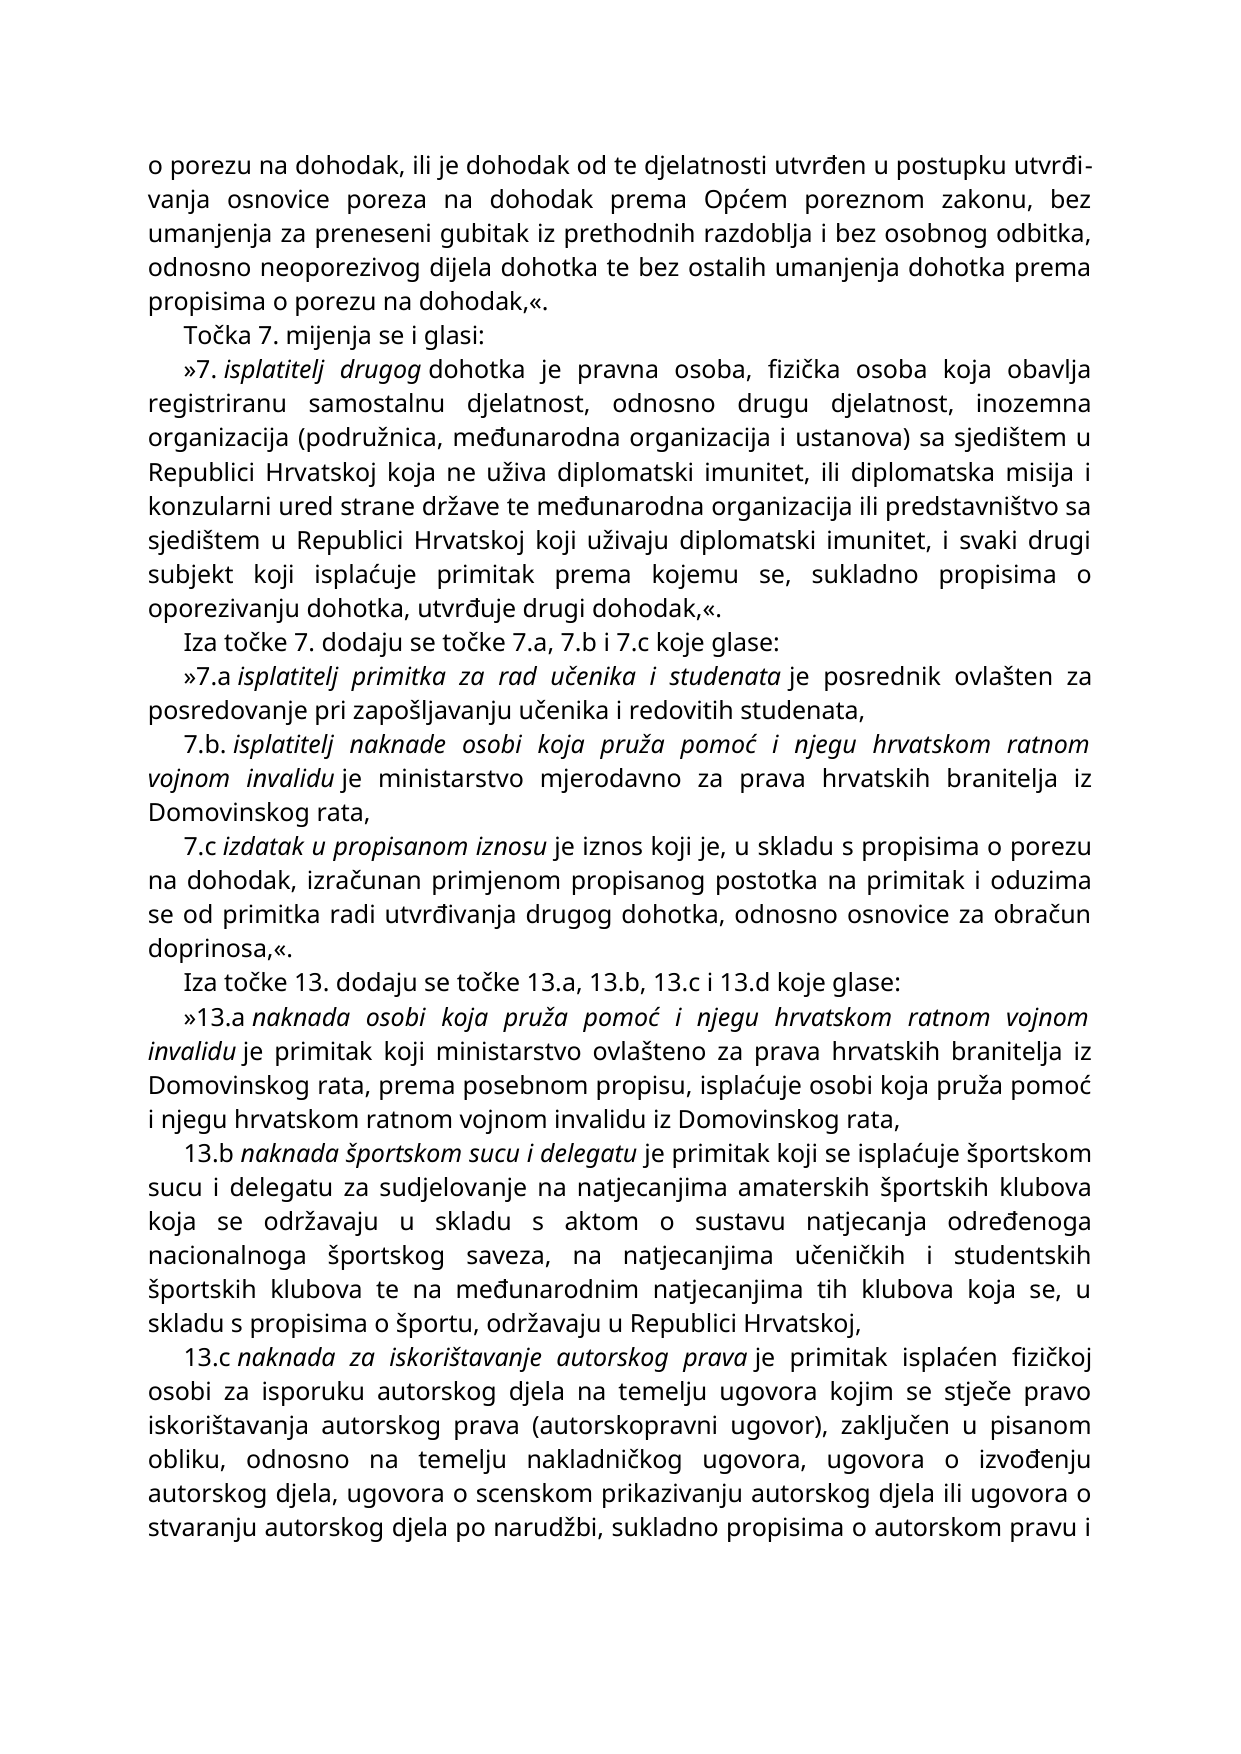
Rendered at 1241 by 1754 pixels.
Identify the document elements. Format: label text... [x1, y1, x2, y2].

text »7. isplatitelj drugog dohotka je pravna osoba, fizička osoba koja obavlja registriranu samostalnu djelatnost, odnosno drugu djelatnost, inozemna organizacija (podružnica, međunarodna organizacija i ustanova) sa sjedištem u Republici Hrvatskoj koja ne uživa diplomatski imunitet, ili diplomatska misija i konzularni ured strane države te međunarodna organizacija ili predstavništvo sa sjedištem u Republici Hrvatskoj koji uživaju diplomatski imunitet, i svaki drugi subjekt koji isplaćuje primitak prema kojemu se, sukladno propisima o oporezivanju dohotka, utvrđuje drugi dohodak,«. [148, 352, 1093, 624]
text Iza točke 13. dodaju se točke 13.a, 13.b, 13.c i 13.d koje glase: [148, 965, 1093, 999]
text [148, 1340, 1093, 1544]
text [148, 148, 1093, 318]
text »7.a isplatitelj primitka za rad učenika i studenata je posrednik ovlašten za posredovanje pri zapošljavanju učenika i redovitih studenata, [148, 658, 1093, 727]
text 7.c izdatak u propisanom iznosu je iznos koji je, u skladu s propisima o porezu na dohodak, izračunan primjenom propisanog postotka na primitak i oduzima se od primitka radi utvrđivanja drugog dohotka, odnosno osnovice za obračun doprinosa,«. [148, 829, 1093, 965]
text Iza točke 7. dodaju se točke 7.a, 7.b i 7.c koje glase: [148, 624, 1093, 658]
text 7.b. isplatitelj naknade osobi koja pruža pomoć i njegu hrvatskom ratnom vojnom invalidu je ministarstvo mjerodavno za prava hrvatskih branitelja iz Domovinskog rata, [148, 727, 1093, 829]
text »13.a naknada osobi koja pruža pomoć i njegu hrvatskom ratnom vojnom invalidu je primitak koji ministarstvo ovlašteno za prava hrvatskih branitelja iz Domovinskog rata, prema posebnom propisu, isplaćuje osobi koja pruža pomoć i njegu hrvatskom ratnom vojnom invalidu iz Domovinskog rata, [148, 999, 1093, 1135]
text Točka 7. mijenja se i glasi: [148, 318, 1093, 352]
text 13.b naknada športskom sucu i delegatu je primitak koji se isplaćuje športskom sucu i delegatu za sudjelovanje na natjecanjima amaterskih športskih klubova koja se održavaju u skladu s aktom o sustavu natjecanja određenoga nacionalnoga športskog saveza, na natjecanjima učeničkih i studentskih športskih klubova te na međunarodnim natjecanjima tih klubova koja se, u skladu s propisima o športu, održavaju u Republici Hrvatskoj, [148, 1135, 1093, 1340]
